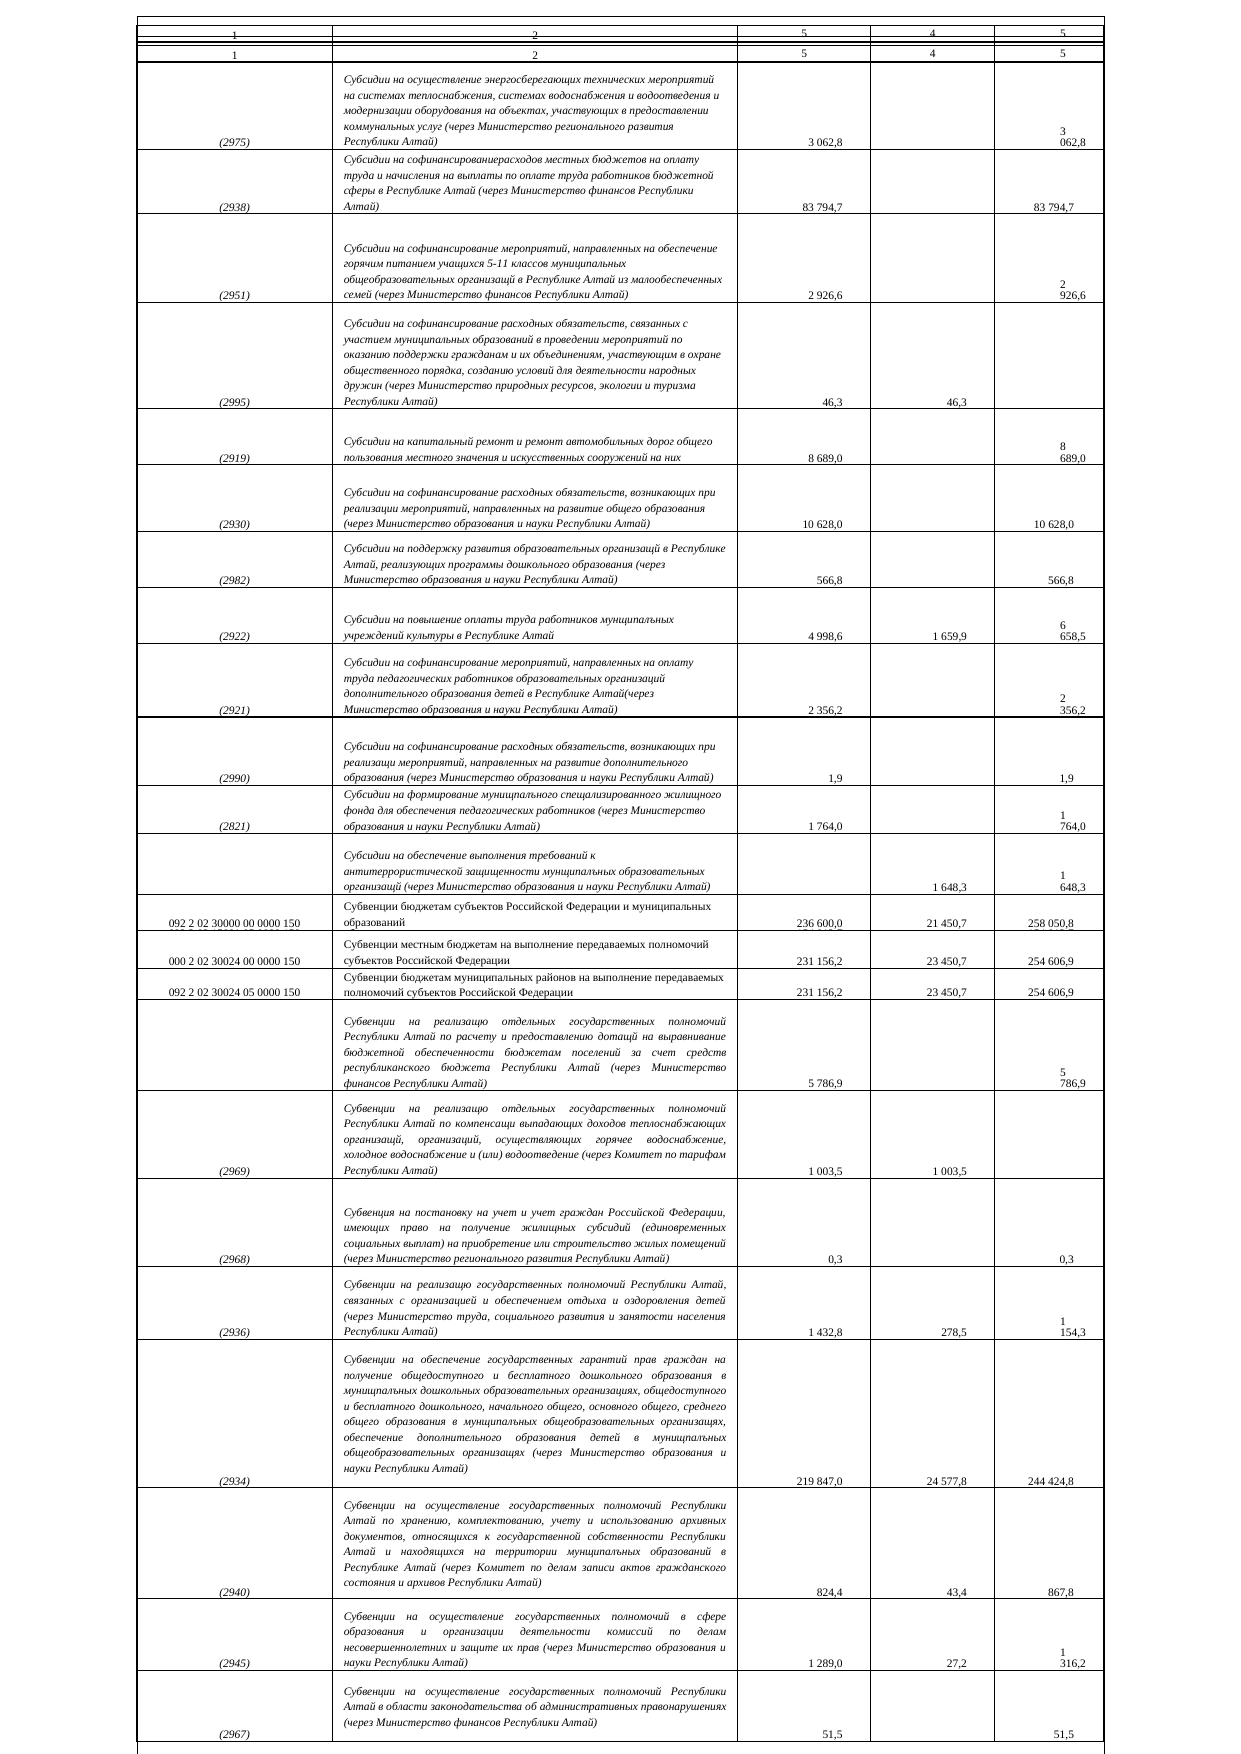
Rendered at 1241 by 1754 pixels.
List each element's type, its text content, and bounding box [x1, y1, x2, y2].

table_cell 1 648,3 [871, 834, 994, 893]
table_cell (2940) [138, 1488, 332, 1598]
table_cell 8 689,0 [995, 409, 1103, 464]
table_cell (2921) [138, 644, 332, 716]
table_cell [871, 718, 994, 785]
table_cell 1 764,0 [995, 786, 1103, 833]
table_cell (2938) [138, 150, 332, 213]
table_cell [871, 150, 994, 213]
table_cell (2968) [138, 1179, 332, 1266]
table_cell (2930) [138, 465, 332, 531]
table_cell 46,3 [738, 303, 870, 408]
table_cell [138, 1000, 332, 1090]
table_cell Субвенции на осуществление государственных полномочий Республики Алтай в области законодательства об административных правонарушениях (через Министерство финансов Республики Алтай) [333, 1671, 737, 1741]
table_cell 1 316,2 [995, 1599, 1103, 1670]
table_cell 46,3 [871, 303, 994, 408]
table_header 4 [871, 46, 994, 61]
table_cell (2969) [138, 1091, 332, 1178]
table_cell Субсидии на софинансирование расходных обязательств, возникающих при реализации мероприятий, направленных на развитие общего образования (через Министерство образования и науки Республики Алтай) [333, 465, 737, 531]
table_cell 1,9 [738, 718, 870, 785]
table_cell (2982) [138, 532, 332, 587]
table_cell 566,8 [738, 532, 870, 587]
table_cell 2 356,2 [738, 644, 870, 716]
table_cell Субвенции бюджетам муниципальных районов на выполнение передаваемых полномочий субъектов Российской Федерации [333, 969, 737, 999]
table_cell Субвенции бюджетам субъектов Российской Федерации и муниципальных образований [333, 895, 737, 929]
table_cell Субсидии на софинансированиерасходов местных бюджетов на оплату труда и начисления на выплаты по оплате труда работников бюджетной сферы в Республике Алтай (через Министерство финансов Республики Алтай) [333, 150, 737, 213]
table_cell Субвенция на постановку на учет и учет граждан Российской Федерации, имеющих право на получение жилищных субсидий (единовременных социальных выплат) на приобретение или строительство жилых помещений (через Министерство регионального развития Республики Алтай) [333, 1179, 737, 1266]
table_cell 23 450,7 [871, 969, 994, 999]
table_cell 1 764,0 [738, 786, 870, 833]
table_header 5 [995, 46, 1103, 61]
table_cell (2995) [138, 303, 332, 408]
table_cell 254 606,9 [995, 931, 1103, 968]
table_cell 000 2 02 30024 00 0000 150 [138, 931, 332, 968]
table_cell 51,5 [995, 1671, 1103, 1741]
table_cell (2936) [138, 1267, 332, 1339]
table_cell [138, 834, 332, 893]
table_cell [871, 532, 994, 587]
table_cell 219 847,0 [738, 1340, 870, 1487]
table_cell 83 794,7 [995, 150, 1103, 213]
table_cell [871, 409, 994, 464]
table_cell 0,3 [995, 1179, 1103, 1266]
table_cell 83 794,7 [738, 150, 870, 213]
table_header 5 [738, 46, 870, 61]
table_cell 5 786,9 [995, 1000, 1103, 1090]
table_cell [871, 786, 994, 833]
table_cell [871, 644, 994, 716]
table_cell 258 050,8 [995, 895, 1103, 929]
table_cell (2922) [138, 588, 332, 643]
table_cell 1 154,3 [995, 1267, 1103, 1339]
table_cell 3 062,8 [995, 63, 1103, 149]
table_cell 236 600,0 [738, 895, 870, 929]
table_cell Субвенции на реализащю государственных полномочий Республики Алтай, связанных с организацией и обеспечением отдыха и оздоровления детей (через Министерство труда, социального развития и занятости населения Республики Алтай) [333, 1267, 737, 1339]
table_cell [871, 1000, 994, 1090]
table_cell 2 926,6 [738, 214, 870, 302]
table_cell 23 450,7 [871, 931, 994, 968]
table_cell (2945) [138, 1599, 332, 1670]
table_cell Субсидии на обеспечение выполнения требований к антитеррористической защищенности мунщипалъных образовательных организащй (через Министерство образования и науки Республики Алтай) [333, 834, 737, 893]
table_cell 867,8 [995, 1488, 1103, 1598]
table_cell 6 658,5 [995, 588, 1103, 643]
table_cell 1 003,5 [738, 1091, 870, 1178]
table_cell Субвенции на осуществление государственных полномочий Республики Алтай по хранению, комплектованию, учету и использованию архивных документов, относящихся к государственной собственности Республики Алтай и находящихся на территории мунщипалъных образований в Республике Алтай (через Комитет по делам записи актов гражданского состояния и архивов Республики Алтай) [333, 1488, 737, 1598]
table_cell 3 062,8 [738, 63, 870, 149]
table_cell Субвенции местным бюджетам на выполнение передаваемых полномочий субъектов Российской Федерации [333, 931, 737, 968]
table_cell 10 628,0 [738, 465, 870, 531]
table_cell Субвенции на обеспечение государственных гарантий прав граждан на получение общедоступного и бесплатного дошкольного образования в мунищпалъных дошкольных образовательных организациях, общедоступного и бесплатного дошкольного, начального общего, основного общего, среднего общего образования в мунщипалъных общеобразовательных организащях, обеспечение дополнительного образования детей в мунищпалъных общеобразовательных организащях (через Министерство образования и науки Республики Алтай) [333, 1340, 737, 1487]
table_cell Субсидии на софинансирование мероприятий, направленных на оплату труда педагогических работников образовательных организаций дополнительного образования детей в Республике Алтай(через Министерство образования и науки Республики Алтай) [333, 644, 737, 716]
table_cell [871, 465, 994, 531]
table_cell (2990) [138, 718, 332, 785]
table_cell [995, 1091, 1103, 1178]
table_cell 2 356,2 [995, 644, 1103, 716]
table_header 2 [333, 46, 737, 61]
table_cell Субсидии на капитальный ремонт и ремонт автомобильных дорог общего пользования местного значения и искусственных сооружений на них [333, 409, 737, 464]
table_cell 244 424,8 [995, 1340, 1103, 1487]
table_cell Субвенции на реализащю отдельных государственных полномочий Республики Алтай по расчету и предоставлению дотащй на выравнивание бюджетной обеспеченности бюджетам поселений за счет средств республиканского бюджета Республики Алтай (через Министерство финансов Республики Алтай) [333, 1000, 737, 1090]
table_cell Субсидии на софинансирование мероприятий, направленных на обеспечение горячим питанием учащихся 5-11 классов муниципальных общеобразовательных организащй в Республике Алтай из малообеспеченных семей (через Министерство финансов Республики Алтай) [333, 214, 737, 302]
table_cell 254 606,9 [995, 969, 1103, 999]
table_cell (2919) [138, 409, 332, 464]
table_cell 1 003,5 [871, 1091, 994, 1178]
table_cell 27,2 [871, 1599, 994, 1670]
table_cell 231 156,2 [738, 969, 870, 999]
table_cell [995, 303, 1103, 408]
table_cell Субсидии на повышение оплаты труда работников мунщипалъных учреждений культуры в Республике Алтай [333, 588, 737, 643]
table_cell 1 432,8 [738, 1267, 870, 1339]
table_cell 231 156,2 [738, 931, 870, 968]
table_cell 43,4 [871, 1488, 994, 1598]
table_cell 24 577,8 [871, 1340, 994, 1487]
table_cell Субвенции на осуществление государственных полномочий в сфере образования и организации деятельности комиссий по делам несовершеннолетних и защите их прав (через Министерство образования и науки Республики Алтай) [333, 1599, 737, 1670]
table_cell [738, 834, 870, 893]
table_cell Субсидии на формирование мунищпалъного спещализированного жилищного фонда для обеспечения педагогических работников (через Министерство образования и науки Республики Алтай) [333, 786, 737, 833]
table_cell Субсидии на осуществление энергосберегающих технических мероприятий на системах теплоснабжения, системах водоснабжения и водоотведения и модернизации оборудования на объектах, участвующих в предоставлении коммунальных услуг (через Министерство регионального развития Республики Алтай) [333, 63, 737, 149]
table_cell 51,5 [738, 1671, 870, 1741]
table_cell 1,9 [995, 718, 1103, 785]
table_cell [871, 1179, 994, 1266]
table_header 1 [138, 46, 332, 61]
table_cell 4 998,6 [738, 588, 870, 643]
table_cell Субсидии на софинансирование расходных обязательств, возникающих при реализащи мероприятий, направленных на развитие дополнительного образования (через Министерство образования и науки Республики Алтай) [333, 718, 737, 785]
table_cell 092 2 02 30000 00 0000 150 [138, 895, 332, 929]
table_cell (2821) [138, 786, 332, 833]
table_cell Субсидии на софинансирование расходных обязательств, связанных с участием муниципальных образований в проведении мероприятий по оказанию поддержки гражданам и их объединениям, участвующим в охране общественного порядка, созданию условий для деятельности народных дружин (через Министерство природных ресурсов, экологии и туризма Республики Алтай) [333, 303, 737, 408]
table_cell 2 926,6 [995, 214, 1103, 302]
table_cell [871, 63, 994, 149]
table_cell 092 2 02 30024 05 0000 150 [138, 969, 332, 999]
table_cell (2951) [138, 214, 332, 302]
table_cell (2967) [138, 1671, 332, 1741]
table_cell 278,5 [871, 1267, 994, 1339]
table_cell 1 648,3 [995, 834, 1103, 893]
table_cell 1 289,0 [738, 1599, 870, 1670]
table_cell Субсидии на поддержку развития образовательных организащй в Республике Алтай, реализующих программы дошкольного образования (через Министерство образования и науки Республики Алтай) [333, 532, 737, 587]
table_cell 566,8 [995, 532, 1103, 587]
table_cell 21 450,7 [871, 895, 994, 929]
table_cell [871, 214, 994, 302]
table_cell (2975) [138, 63, 332, 149]
table_cell 5 786,9 [738, 1000, 870, 1090]
table_cell 10 628,0 [995, 465, 1103, 531]
table_cell 8 689,0 [738, 409, 870, 464]
table_cell Субвенции на реализащю отдельных государственных полномочий Республики Алтай по компенсащи выпадающих доходов теплоснабжающих организащй, организаций, осуществляющих горячее водоснабжение, холодное водоснабжение и (или) водоотведение (через Комитет по тарифам Республики Алтай) [333, 1091, 737, 1178]
table_cell 0,3 [738, 1179, 870, 1266]
table_cell (2934) [138, 1340, 332, 1487]
table_cell [871, 1671, 994, 1741]
table_cell 1 659,9 [871, 588, 994, 643]
table_cell 824,4 [738, 1488, 870, 1598]
